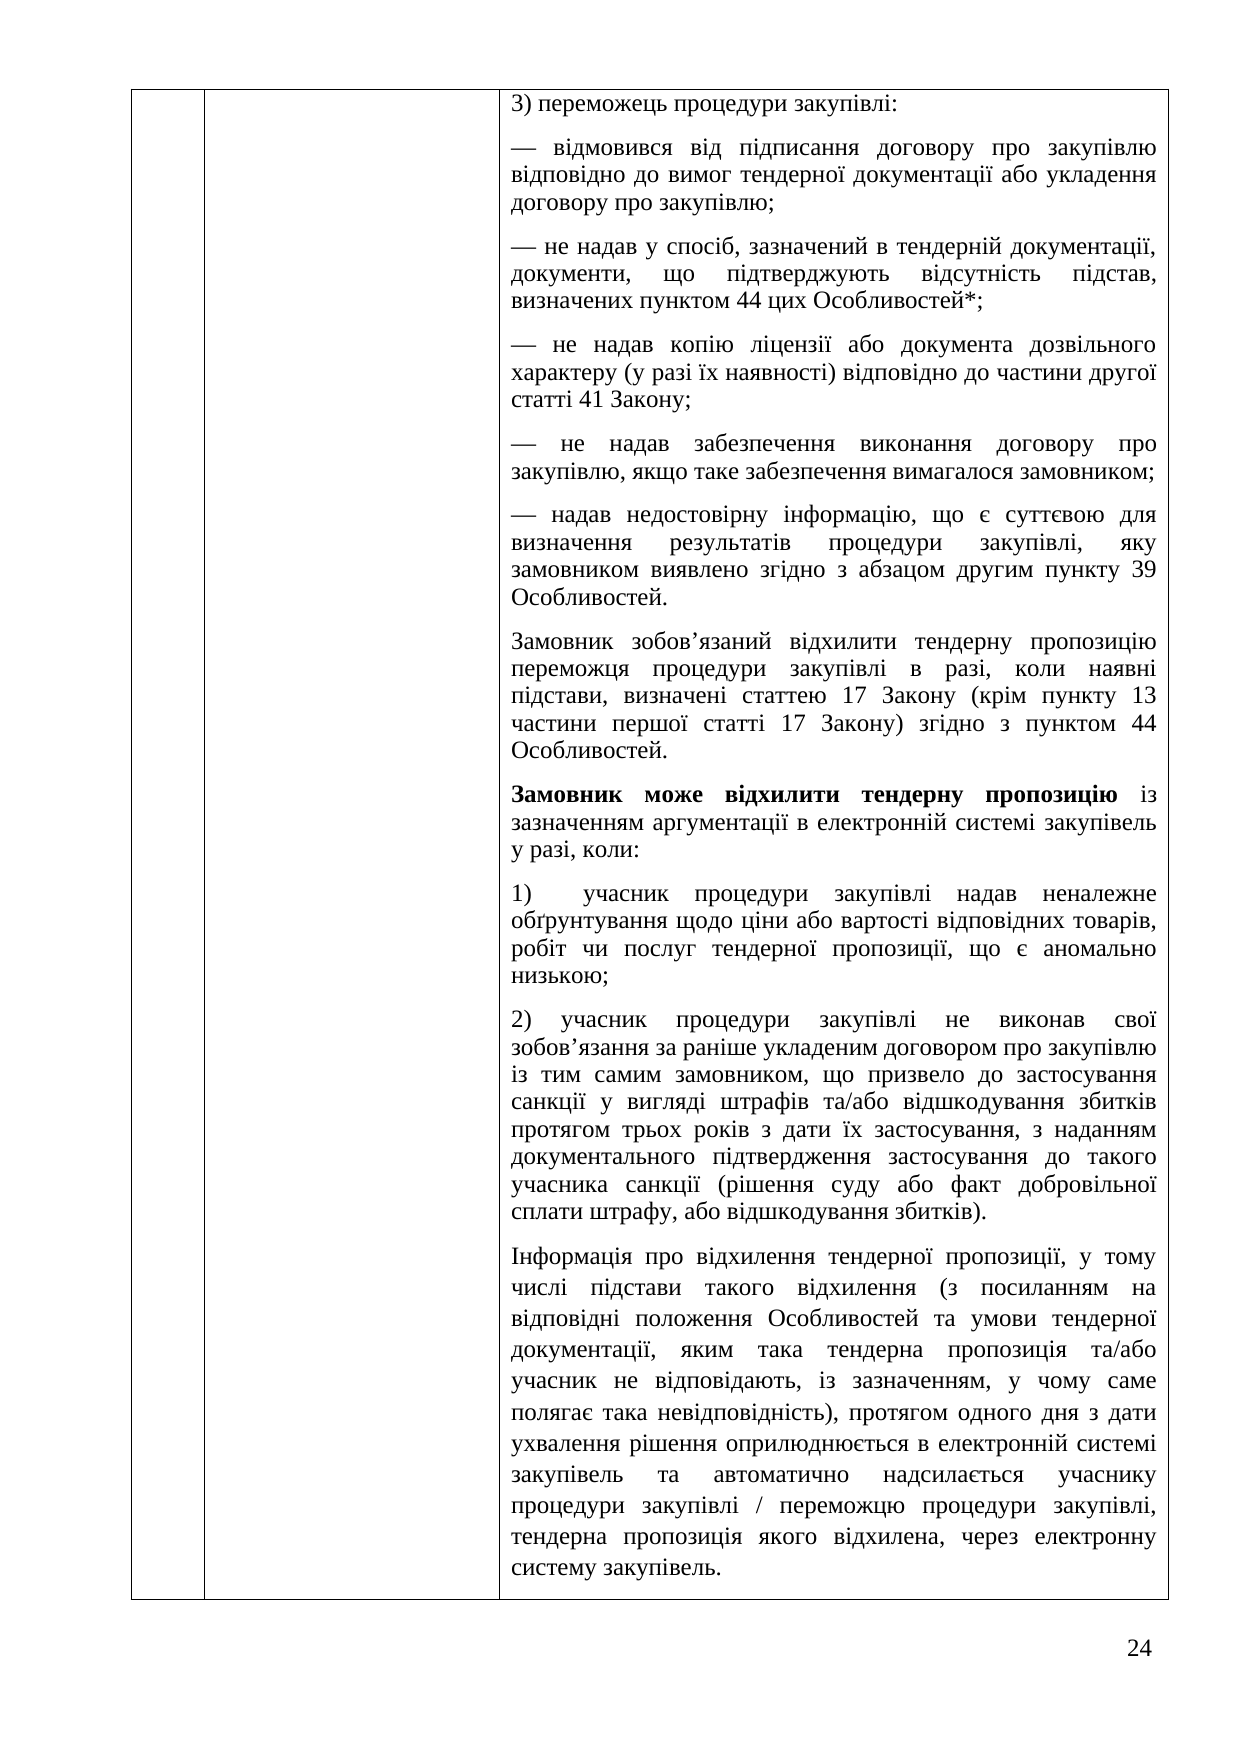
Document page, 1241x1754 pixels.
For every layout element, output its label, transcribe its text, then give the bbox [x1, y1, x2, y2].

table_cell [205, 90, 499, 1599]
table_cell 3 [132, 90, 204, 1599]
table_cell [500, 90, 1168, 1599]
